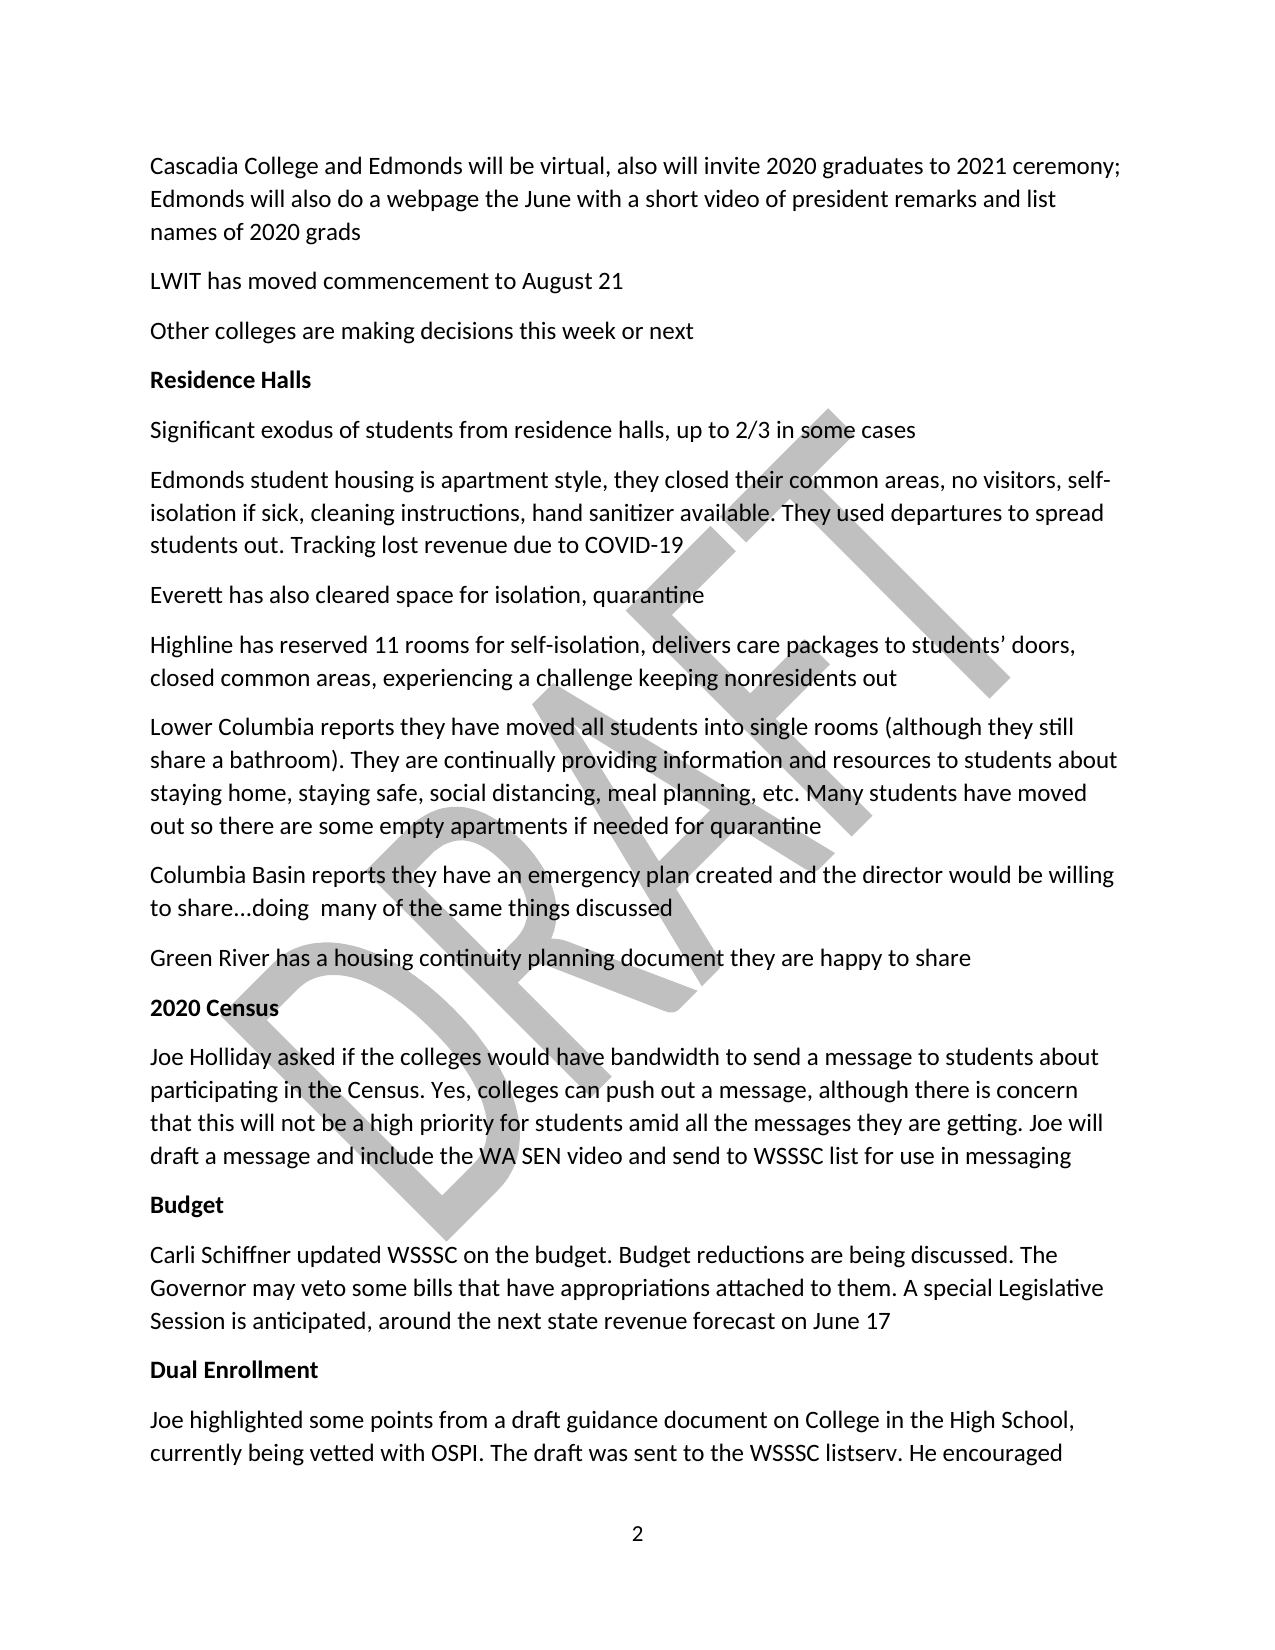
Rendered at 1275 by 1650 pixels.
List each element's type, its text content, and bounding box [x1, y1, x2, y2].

text Budget [150, 1189, 1125, 1220]
text Residence Halls [150, 364, 1125, 395]
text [150, 1404, 1125, 1468]
text Significant exodus of students from residence halls, up to 2/3 in some cases [150, 414, 1125, 445]
text Highline has reserved 11 rooms for self-isolation, delivers care packages to students’ doors, closed common areas, experiencing a challenge keeping nonresidents out [150, 629, 1125, 692]
text Everett has also cleared space for isolation, quarantine [150, 579, 1125, 610]
text Cascadia College and Edmonds will be virtual, also will invite 2020 graduates to 2021 ceremony; Edmonds will also do a webpage the June with a short video of president remarks and list names of 2020 grads [150, 150, 1125, 246]
text Dual Enrollment [150, 1354, 1125, 1385]
text Columbia Basin reports they have an emergency plan created and the director would be willing to share...doing many of the same things discussed [150, 859, 1125, 923]
text Green River has a housing continuity planning document they are happy to share [150, 942, 1125, 973]
text Joe Holliday asked if the colleges would have bandwidth to send a message to students about participating in the Census. Yes, colleges can push out a message, although there is concern that this will not be a high priority for students amid all the messages they are getting. Joe will draft a message and include the WA SEN video and send to WSSSC list for use in messaging [150, 1041, 1125, 1171]
text Edmonds student housing is apartment style, they closed their common areas, no visitors, self-isolation if sick, cleaning instructions, hand sanitizer available. They used departures to spread students out. Tracking lost revenue due to COVID-19 [150, 464, 1125, 560]
text 2020 Census [150, 992, 1125, 1022]
text Lower Columbia reports they have moved all students into single rooms (although they still share a bathroom). They are continually providing information and resources to students about staying home, staying safe, social distancing, meal planning, etc. Many students have moved out so there are some empty apartments if needed for quarantine [150, 711, 1125, 841]
text LWIT has moved commencement to August 21 [150, 265, 1125, 296]
text Carli Schiffner updated WSSSC on the budget. Budget reductions are being discussed. The Governor may veto some bills that have appropriations attached to them. A special Legislative Session is anticipated, around the next state revenue forecast on June 17 [150, 1239, 1125, 1336]
text Other colleges are making decisions this week or next [150, 315, 1125, 346]
